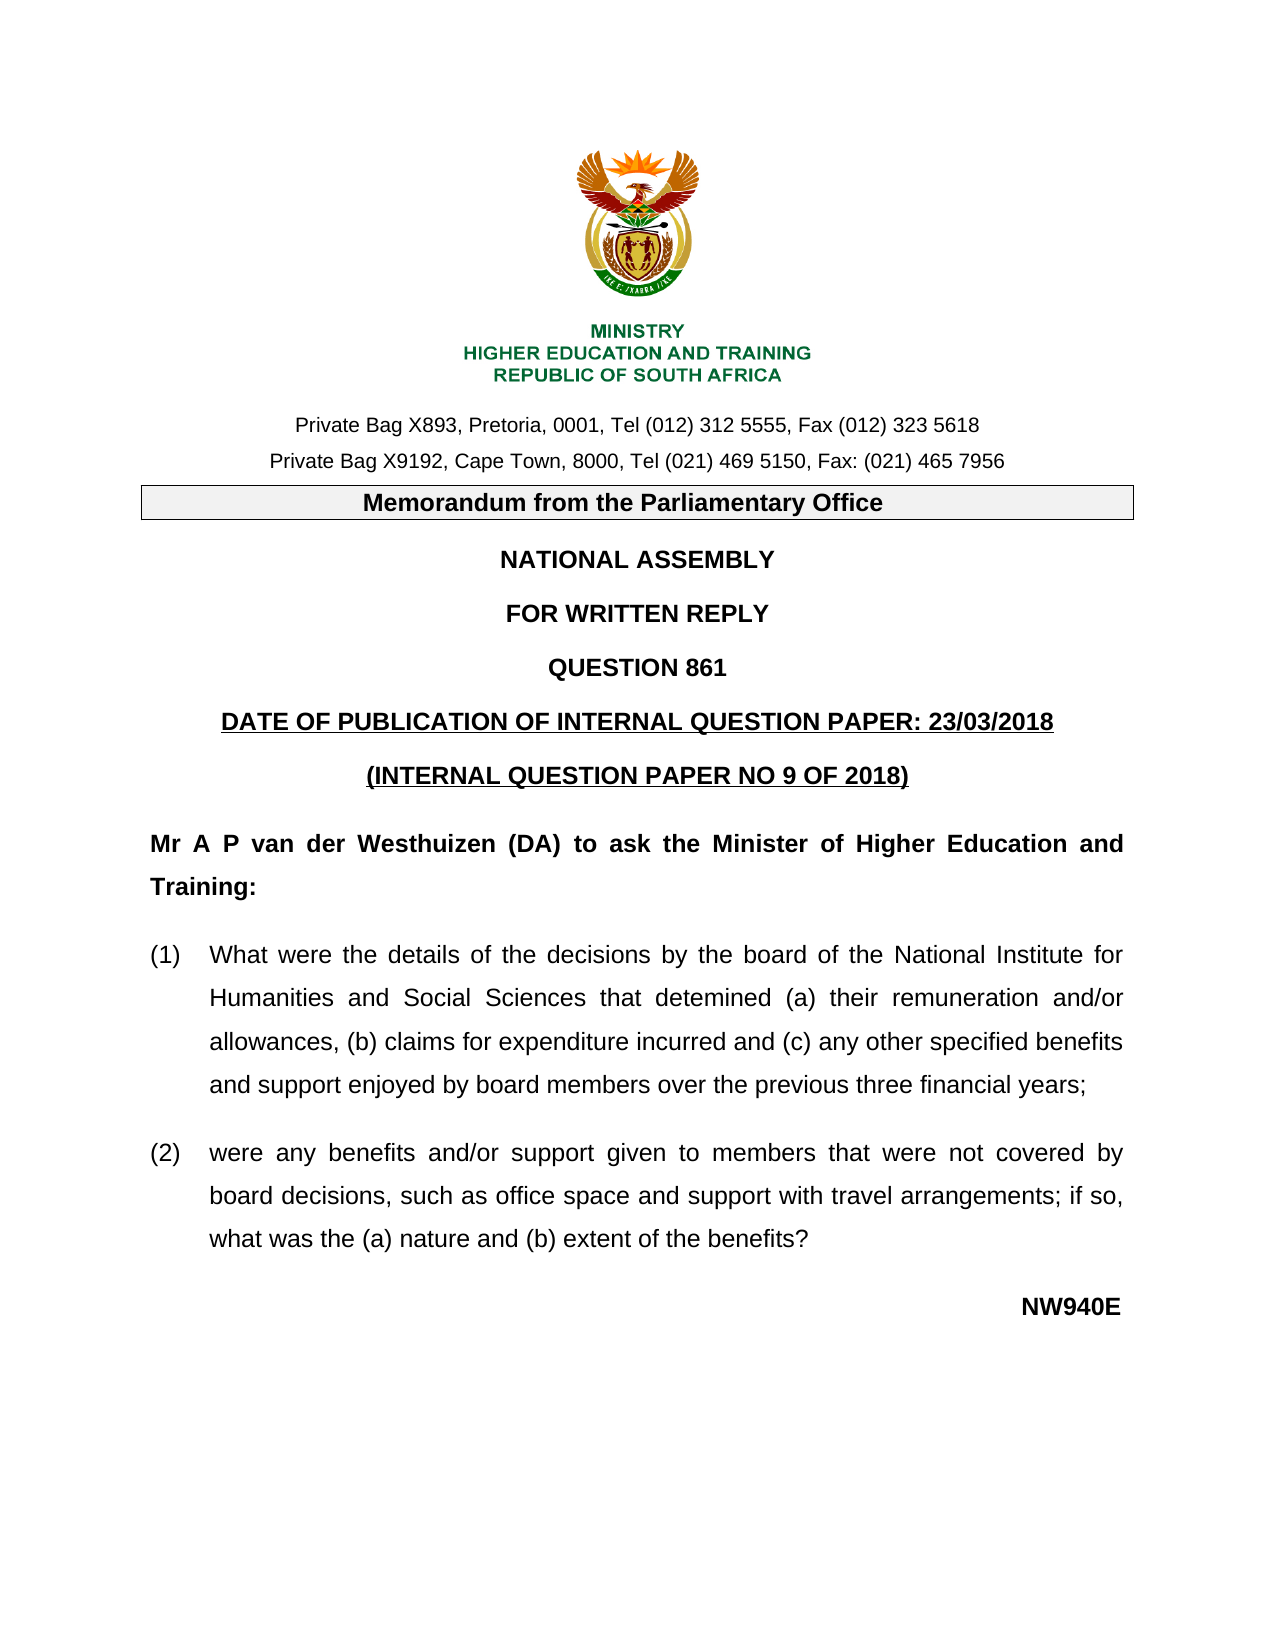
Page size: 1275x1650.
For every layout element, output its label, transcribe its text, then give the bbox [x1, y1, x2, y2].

text Memorandum from the Parliamentary Office [142, 486, 1133, 519]
text NW940E [194, 1292, 1125, 1321]
picture [456, 150, 819, 388]
text QUESTION 861 [150, 653, 1125, 682]
text Private Bag X893, Pretoria, 0001, Tel (012) 312 5555, Fax (012) 323 5618 [150, 412, 1125, 436]
text (1) What were the details of the decisions by the board of the National Institute for Humanities and Social Sciences that detemined (a) their remuneration and/or allowances, (b) claims for expenditure incurred and (c) any other specified benefits and support enjoyed by board members over the previous three financial years; [150, 940, 1125, 1098]
text DATE OF PUBLICATION OF INTERNAL QUESTION PAPER: 23/03/2018 [150, 707, 1125, 736]
text (INTERNAL QUESTION PAPER NO 9 OF 2018) [150, 761, 1125, 789]
text Mr A P van der Westhuizen (DA) to ask the Minister of Higher Education and Training: [150, 829, 1125, 901]
text Private Bag X9192, Cape Town, 8000, Tel (021) 469 5150, Fax: (021) 465 7956 [150, 449, 1125, 473]
text FOR WRITTEN REPLY [150, 599, 1125, 628]
text NATIONAL ASSEMBLY [150, 545, 1125, 574]
text (2) were any benefits and/or support given to members that were not covered by board decisions, such as office space and support with travel arrangements; if so, what was the (a) nature and (b) extent of the benefits? [150, 1138, 1125, 1253]
